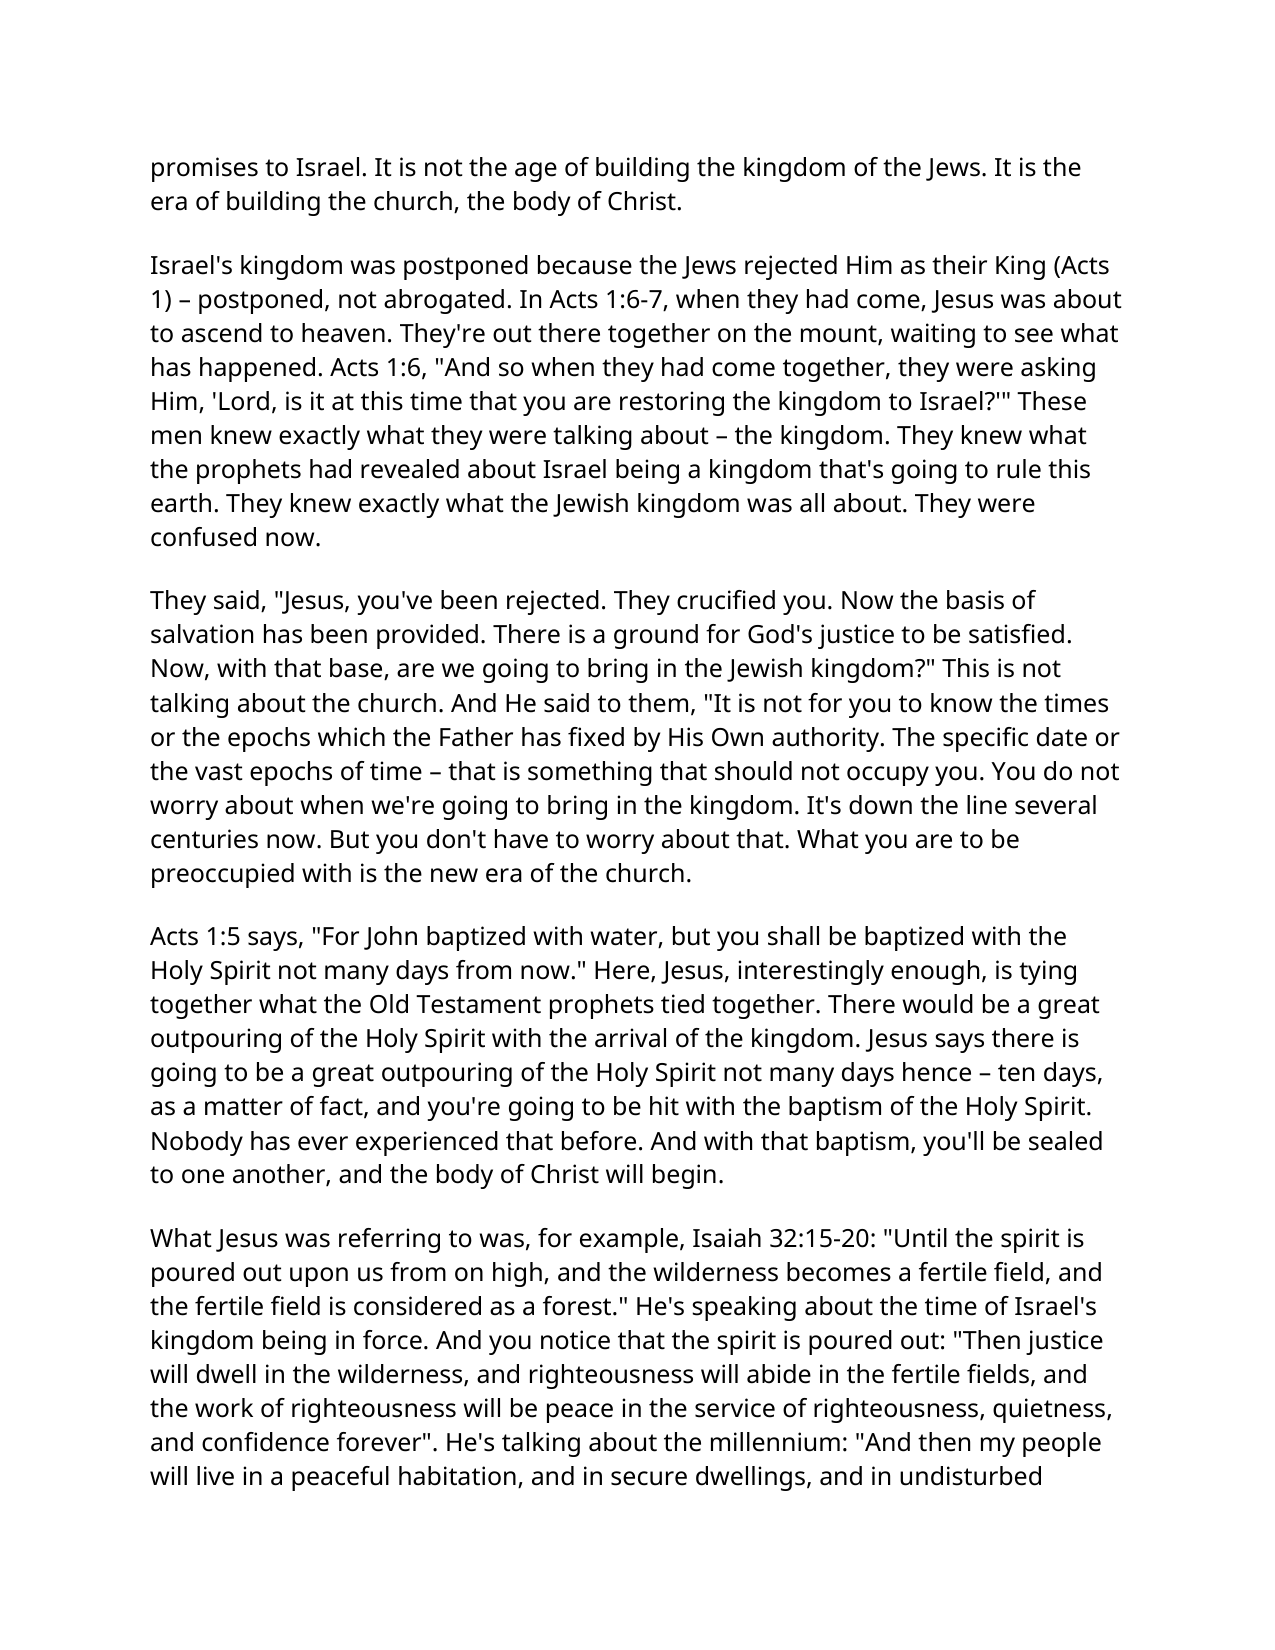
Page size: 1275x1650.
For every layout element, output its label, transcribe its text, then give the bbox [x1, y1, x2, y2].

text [150, 1220, 1125, 1493]
text Acts 1:5 says, "For John baptized with water, but you shall be baptized with the Holy Spirit not many days from now." Here, Jesus, interestingly enough, is tying together what the Old Testament prophets tied together. There would be a great outpouring of the Holy Spirit with the arrival of the kingdom. Jesus says there is going to be a great outpouring of the Holy Spirit not many days hence – ten days, as a matter of fact, and you're going to be hit with the baptism of the Holy Spirit. Nobody has ever experienced that before. And with that baptism, you'll be sealed to one another, and the body of Christ will begin. [150, 919, 1125, 1191]
text They said, "Jesus, you've been rejected. They crucified you. Now the basis of salvation has been provided. There is a ground for God's justice to be satisfied. Now, with that base, are we going to bring in the Jewish kingdom?" This is not talking about the church. And He said to them, "It is not for you to know the times or the epochs which the Father has fixed by His Own authority. The specific date or the vast epochs of time – that is something that should not occupy you. You do not worry about when we're going to bring in the kingdom. It's down the line several centuries now. But you don't have to worry about that. What you are to be preoccupied with is the new era of the church. [150, 583, 1125, 889]
text Israel's kingdom was postponed because the Jews rejected Him as their King (Acts 1) – postponed, not abrogated. In Acts 1:6-7, when they had come, Jesus was about to ascend to heaven. They're out there together on the mount, waiting to see what has happened. Acts 1:6, "And so when they had come together, they were asking Him, 'Lord, is it at this time that you are restoring the kingdom to Israel?'" These men knew exactly what they were talking about – the kingdom. They knew what the prophets had revealed about Israel being a kingdom that's going to rule this earth. They knew exactly what the Jewish kingdom was all about. They were confused now. [150, 247, 1125, 554]
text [150, 150, 1125, 218]
